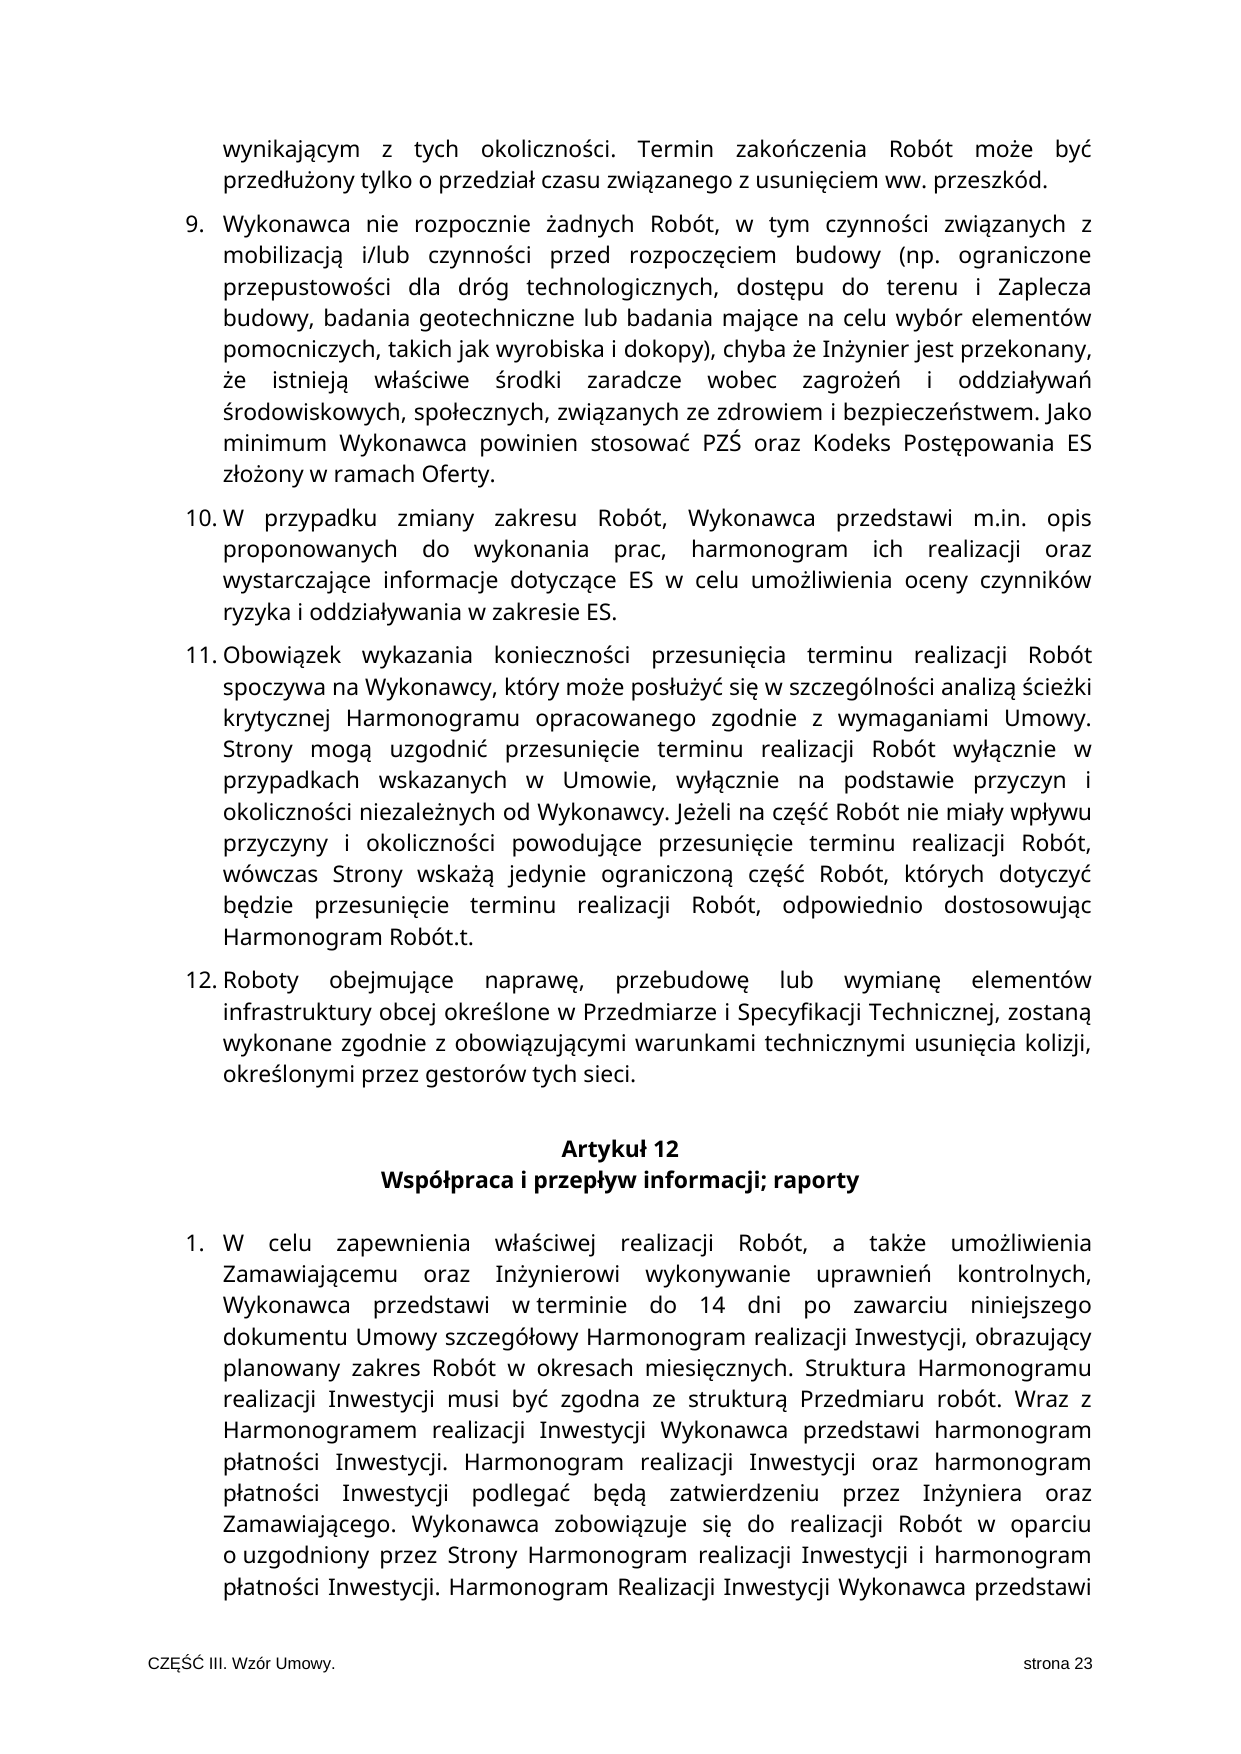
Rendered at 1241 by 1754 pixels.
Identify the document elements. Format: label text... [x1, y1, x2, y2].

list Wykonawca nie rozpocznie żadnych Robót, w tym czynności związanych z mobilizacją i/lub czynności przed rozpoczęciem budowy (np. ograniczone przepustowości dla dróg technologicznych, dostępu do terenu i Zaplecza budowy, badania geotechniczne lub badania mające na celu wybór elementów pomocniczych, takich jak wyrobiska i dokopy), chyba że Inżynier jest przekonany, że istnieją właściwe środki zaradcze wobec zagrożeń i oddziaływań środowiskowych, społecznych, związanych ze zdrowiem i bezpieczeństwem. Jako minimum Wykonawca powinien stosować PZŚ oraz Kodeks Postępowania ES złożony w ramach Oferty. [185, 208, 1093, 489]
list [185, 133, 1093, 195]
text Artykuł 12 [148, 1133, 1093, 1164]
list W przypadku zmiany zakresu Robót, Wykonawca przedstawi m.in. opis proponowanych do wykonania prac, harmonogram ich realizacji oraz wystarczające informacje dotyczące ES w celu umożliwienia oceny czynników ryzyka i oddziaływania w zakresie ES. [185, 502, 1093, 627]
list Roboty obejmujące naprawę, przebudowę lub wymianę elementów infrastruktury obcej określone w Przedmiarze i Specyfikacji Technicznej, zostaną wykonane zgodnie z obowiązującymi warunkami technicznymi usunięcia kolizji, określonymi przez gestorów tych sieci. [185, 964, 1093, 1089]
list Obowiązek wykazania konieczności przesunięcia terminu realizacji Robót spoczywa na Wykonawcy, który może posłużyć się w szczególności analizą ścieżki krytycznej Harmonogramu opracowanego zgodnie z wymaganiami Umowy. Strony mogą uzgodnić przesunięcie terminu realizacji Robót wyłącznie w przypadkach wskazanych w Umowie, wyłącznie na podstawie przyczyn i okoliczności niezależnych od Wykonawcy. Jeżeli na część Robót nie miały wpływu przyczyny i okoliczności powodujące przesunięcie terminu realizacji Robót, wówczas Strony wskażą jedynie ograniczoną część Robót, których dotyczyć będzie przesunięcie terminu realizacji Robót, odpowiednio dostosowując Harmonogram Robót.t. [185, 639, 1093, 952]
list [185, 1227, 1093, 1602]
text Współpraca i przepływ informacji; raporty [148, 1164, 1093, 1195]
